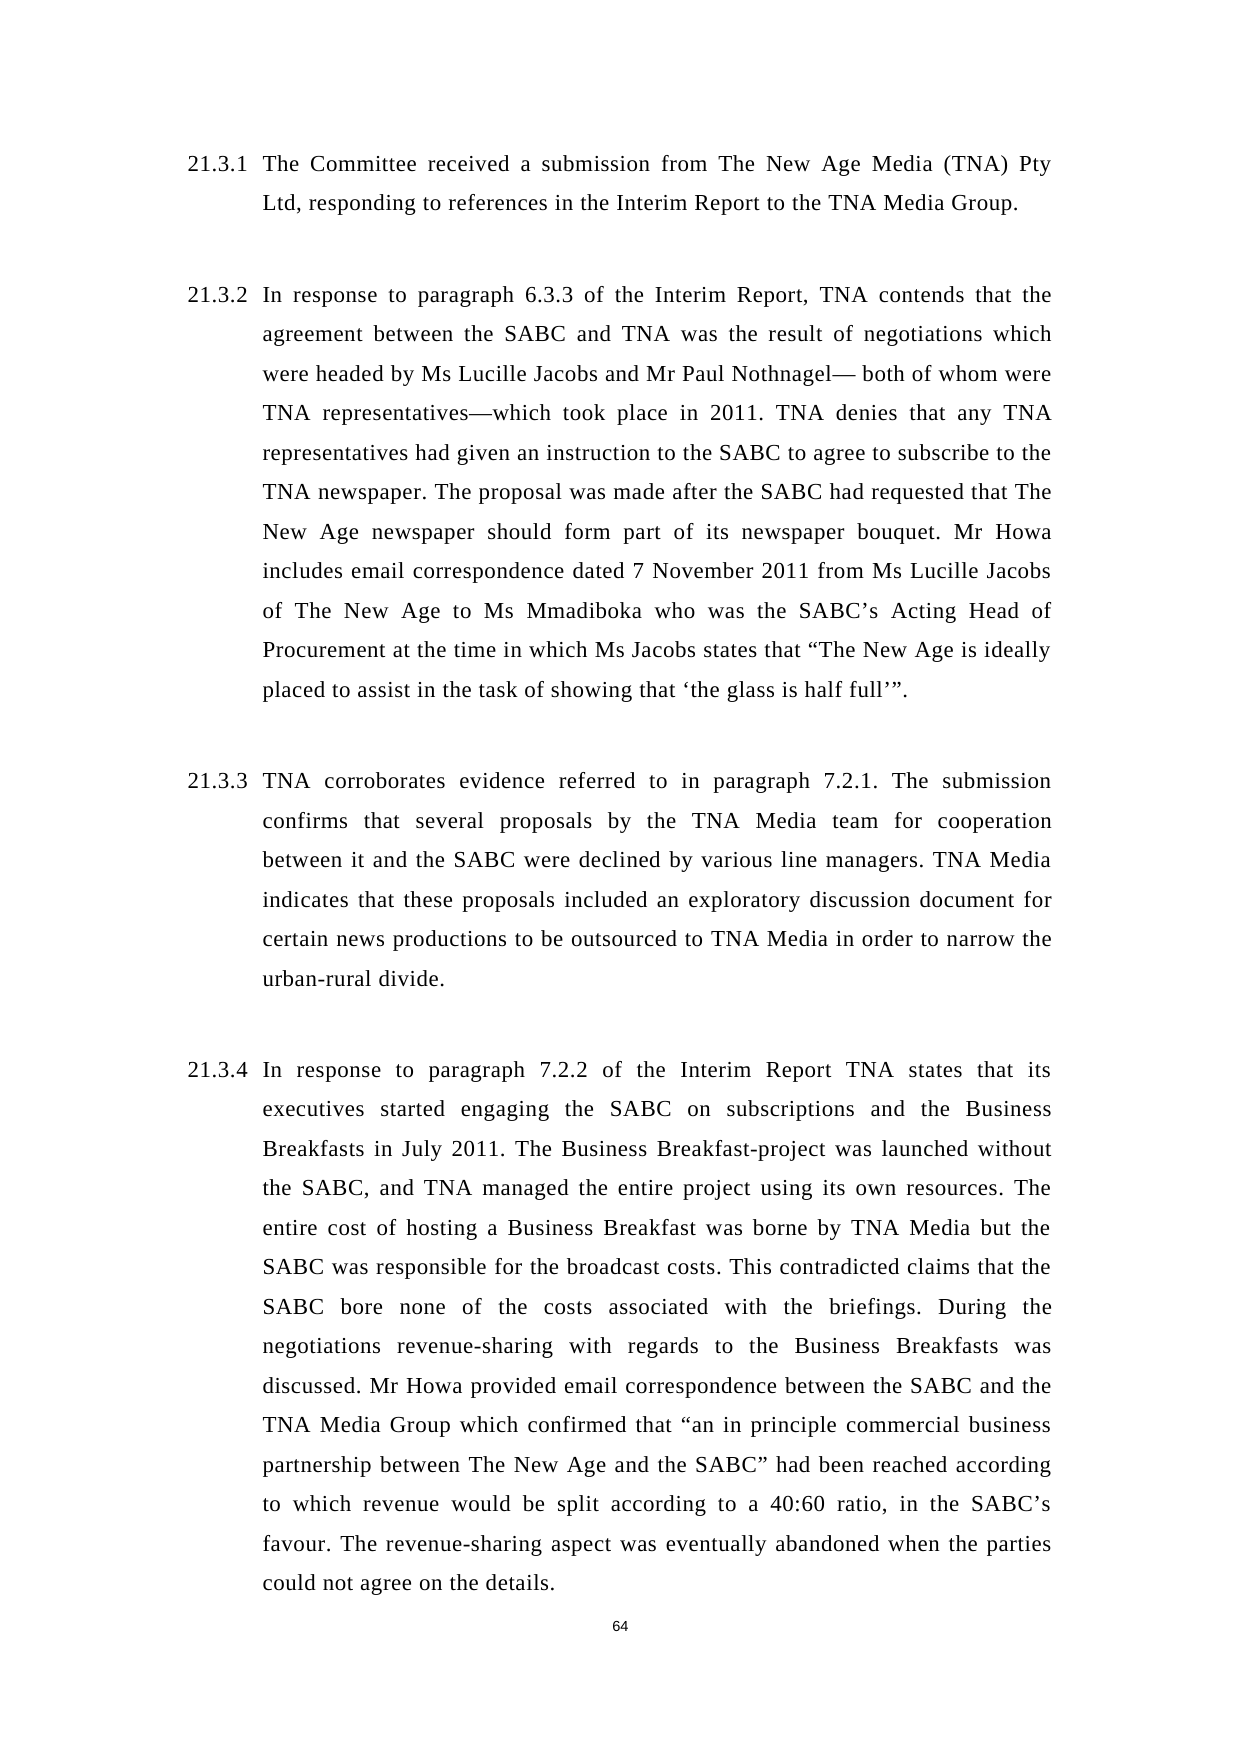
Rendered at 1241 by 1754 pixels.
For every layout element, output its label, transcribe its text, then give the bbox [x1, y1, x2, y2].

text 21.3.3 TNA corroborates evidence referred to in paragraph 7.2.1. The submission confirms that several proposals by the TNA Media team for cooperation between it and the SABC were declined by various line managers. TNA Media indicates that these proposals included an exploratory discussion document for certain news productions to be outsourced to TNA Media in order to narrow the urban-rural divide. [187, 767, 1053, 991]
text 21.3.4 In response to paragraph 7.2.2 of the Interim Report TNA states that its executives started engaging the SABC on subscriptions and the Business Breakfasts in July 2011. The Business Breakfast-project was launched without the SABC, and TNA managed the entire project using its own resources. The entire cost of hosting a Business Breakfast was borne by TNA Media but the SABC was responsible for the broadcast costs. This contradicted claims that the SABC bore none of the costs associated with the briefings. During the negotiations revenue-sharing with regards to the Business Breakfasts was discussed. Mr Howa provided email correspondence between the SABC and the TNA Media Group which confirmed that “an in principle commercial business partnership between The New Age and the SABC” had been reached according to which revenue would be split according to a 40:60 ratio, in the SABC’s favour. The revenue-sharing aspect was eventually abandoned when the parties could not agree on the details. [187, 1056, 1053, 1596]
text 21.3.2 In response to paragraph 6.3.3 of the Interim Report, TNA contends that the agreement between the SABC and TNA was the result of negotiations which were headed by Ms Lucille Jacobs and Mr Paul Nothnagel— both of whom were TNA representatives—which took place in 2011. TNA denies that any TNA representatives had given an instruction to the SABC to agree to subscribe to the TNA newspaper. The proposal was made after the SABC had requested that The New Age newspaper should form part of its newspaper bouquet. Mr Howa includes email correspondence dated 7 November 2011 from Ms Lucille Jacobs of The New Age to Ms Mmadiboka who was the SABC’s Acting Head of Procurement at the time in which Ms Jacobs states that “The New Age is ideally placed to assist in the task of showing that ‘the glass is half full’”. [187, 281, 1053, 702]
text 21.3.1 The Committee received a submission from The New Age Media (TNA) Pty Ltd, responding to references in the Interim Report to the TNA Media Group. [187, 150, 1053, 216]
